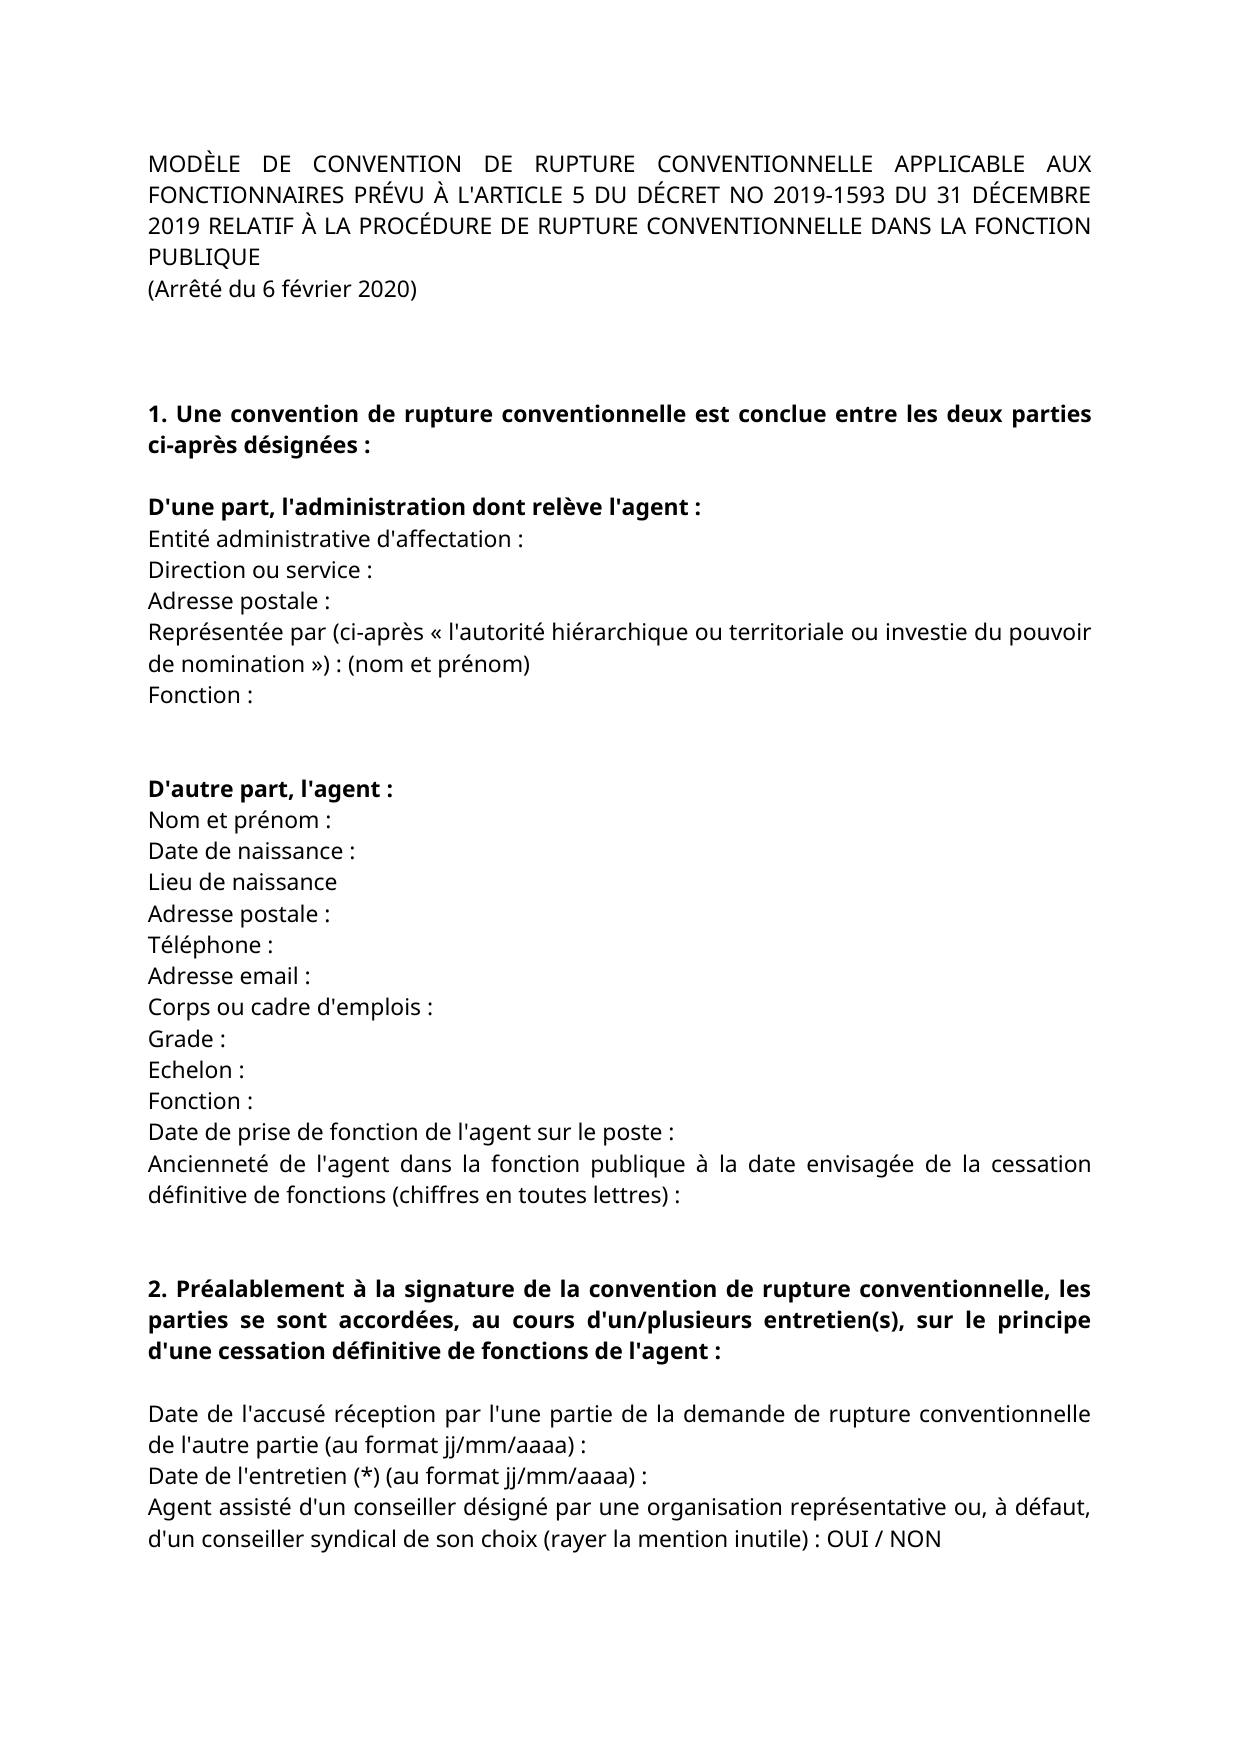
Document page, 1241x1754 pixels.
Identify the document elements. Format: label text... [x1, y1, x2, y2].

text Téléphone : [148, 929, 1093, 960]
text Fonction : [148, 1085, 1093, 1116]
text Agent assisté d'un conseiller désigné par une organisation représentative ou, à défaut, d'un conseiller syndical de son choix (rayer la mention inutile) : OUI / NON [148, 1491, 1093, 1554]
text Adresse email : [148, 960, 1093, 991]
text Corps ou cadre d'emplois : [148, 991, 1093, 1023]
text Date de prise de fonction de l'agent sur le poste : [148, 1116, 1093, 1148]
text Echelon : [148, 1054, 1093, 1085]
text Lieu de naissance [148, 866, 1093, 898]
text (Arrêté du 6 février 2020) [148, 273, 1093, 304]
text Ancienneté de l'agent dans la fonction publique à la date envisagée de la cessation définitive de fonctions (chiffres en toutes lettres) : [148, 1148, 1093, 1210]
text Date de naissance : [148, 835, 1093, 866]
text Date de l'entretien (*) (au format jj/mm/aaaa) : [148, 1460, 1093, 1491]
text Représentée par (ci-après « l'autorité hiérarchique ou territoriale ou investie du pouvoir de nomination ») : (nom et prénom) [148, 616, 1093, 679]
text D'une part, l'administration dont relève l'agent : [148, 491, 1093, 523]
text 1. Une convention de rupture conventionnelle est conclue entre les deux parties ci-après désignées : [148, 398, 1093, 460]
text Entité administrative d'affectation : [148, 523, 1093, 554]
text Adresse postale : [148, 585, 1093, 616]
text Grade : [148, 1023, 1093, 1054]
text Adresse postale : [148, 898, 1093, 929]
text Date de l'accusé réception par l'une partie de la demande de rupture conventionnelle de l'autre partie (au format jj/mm/aaaa) : [148, 1398, 1093, 1460]
text 2. Préalablement à la signature de la convention de rupture conventionnelle, les parties se sont accordées, au cours d'un/plusieurs entretien(s), sur le principe d'une cessation définitive de fonctions de l'agent : [148, 1273, 1093, 1366]
text D'autre part, l'agent : [148, 773, 1093, 804]
text Direction ou service : [148, 554, 1093, 585]
text MODÈLE DE CONVENTION DE RUPTURE CONVENTIONNELLE APPLICABLE AUX FONCTIONNAIRES PRÉVU À L'ARTICLE 5 DU DÉCRET NO 2019-1593 DU 31 DÉCEMBRE 2019 RELATIF À LA PROCÉDURE DE RUPTURE CONVENTIONNELLE DANS LA FONCTION PUBLIQUE [148, 148, 1093, 273]
text Fonction : [148, 679, 1093, 710]
text Nom et prénom : [148, 804, 1093, 835]
